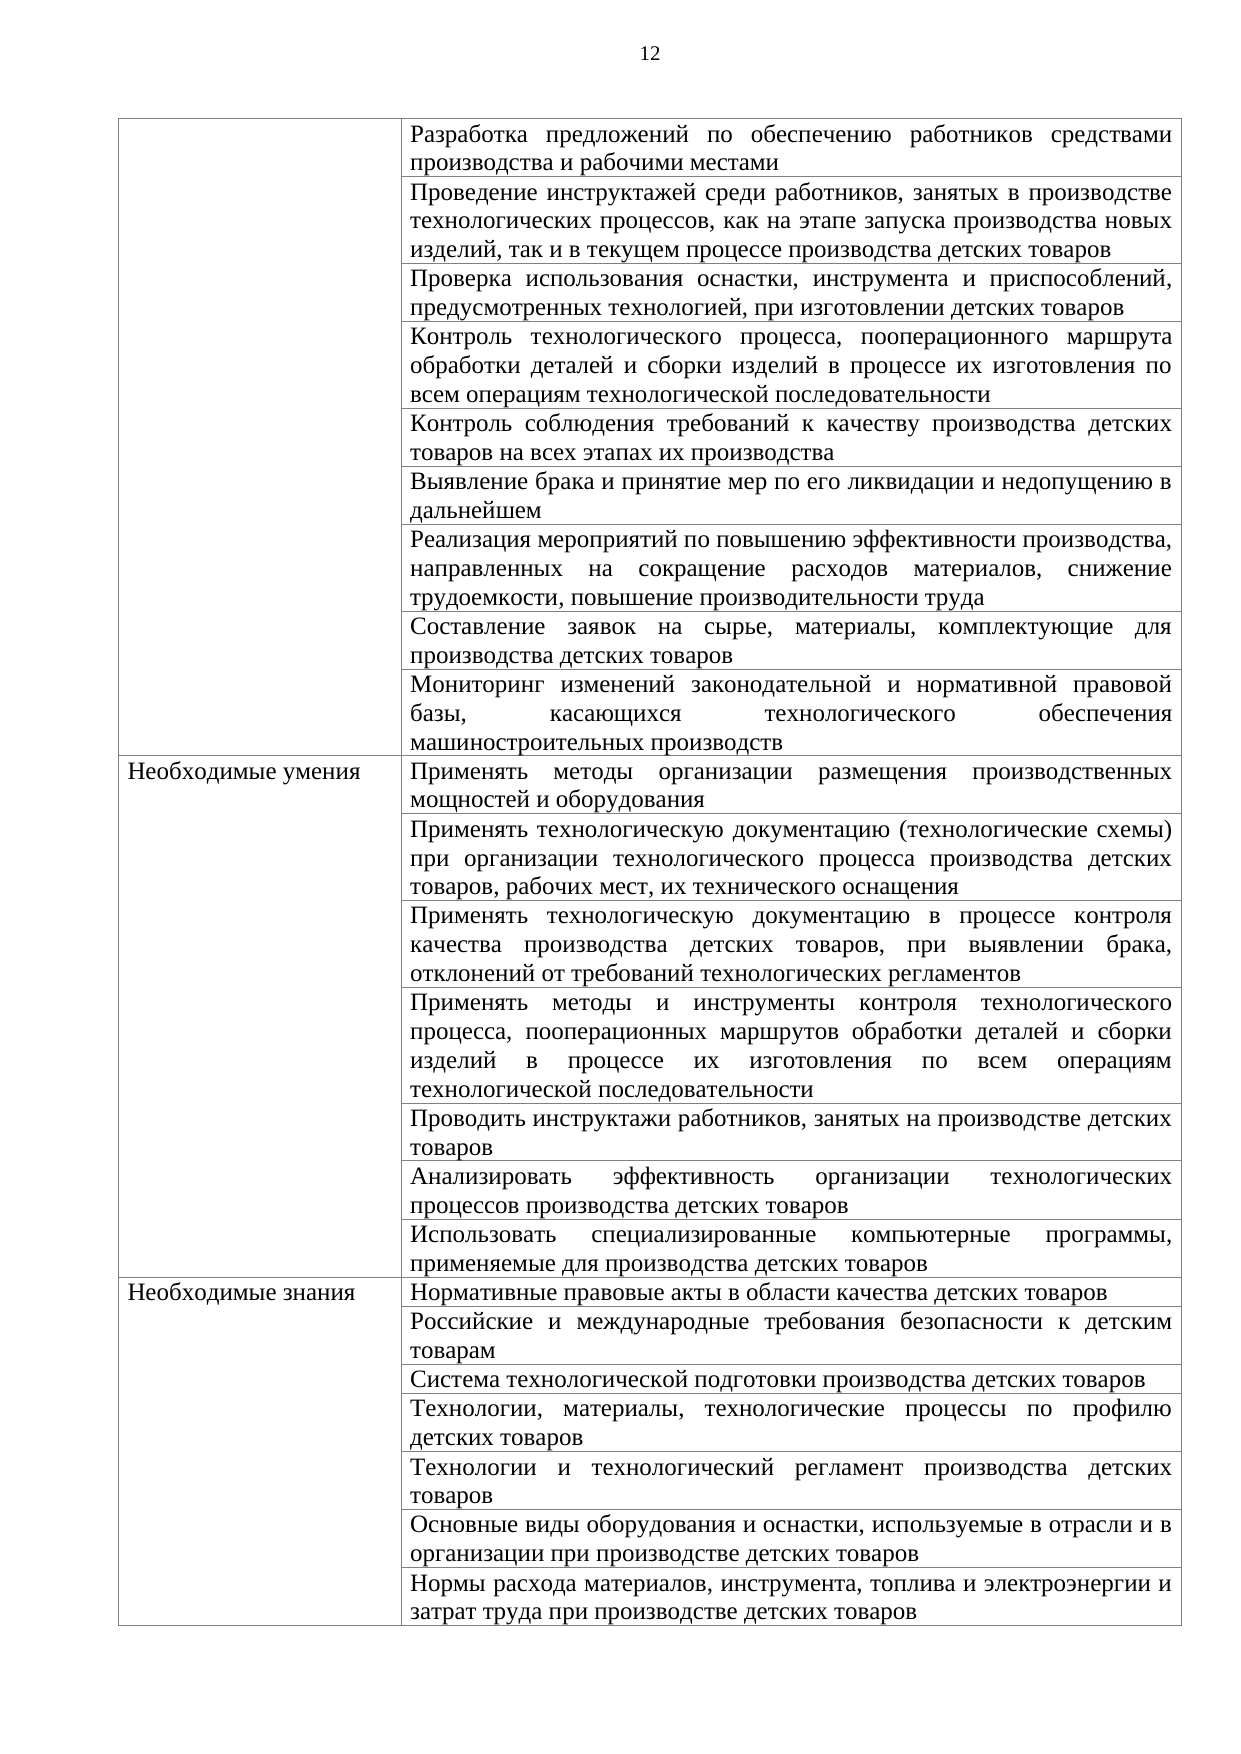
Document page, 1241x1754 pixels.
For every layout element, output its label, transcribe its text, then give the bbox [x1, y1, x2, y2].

table_cell Российские и международные требования безопасности к детским товарам [402, 1307, 1181, 1364]
table_cell Контроль технологического процесса, пооперационного маршрута обработки деталей и сборки изделий в процессе их изготовления по всем операциям технологической последовательности [402, 322, 1181, 408]
table_cell Составление заявок на сырье, материалы, комплектующие для производства детских товаров [402, 612, 1181, 668]
table_cell Проверка использования оснастки, инструмента и приспособлений, предусмотренных технологией, при изготовлении детских товаров [402, 264, 1181, 321]
table_cell Нормы расхода материалов, инструмента, топлива и электроэнергии и затрат труда при производстве детских товаров [402, 1568, 1181, 1625]
table_cell Основные виды оборудования и оснастки, используемые в отрасли и в организации при производстве детских товаров [402, 1510, 1181, 1567]
table_cell Мониторинг изменений законодательной и нормативной правовой базы, касающихся технологического обеспечения машиностроительных производств [402, 670, 1181, 755]
table_cell Проведение инструктажей среди работников, занятых в производстве технологических процессов, как на этапе запуска производства новых изделий, так и в текущем процессе производства детских товаров [402, 177, 1181, 263]
table_cell Необходимые умения [119, 756, 401, 1276]
table_cell Проводить инструктажи работников, занятых на производстве детских товаров [402, 1104, 1181, 1160]
table_cell Применять методы и инструменты контроля технологического процесса, пооперационных маршрутов обработки деталей и сборки изделий в процессе их изготовления по всем операциям технологической последовательности [402, 988, 1181, 1102]
table_cell Анализировать эффективность организации технологических процессов производства детских товаров [402, 1161, 1181, 1218]
table_cell Применять методы организации размещения производственных мощностей и оборудования [402, 756, 1181, 813]
table_cell Применять технологическую документацию в процессе контроля качества производства детских товаров, при выявлении брака, отклонений от требований технологических регламентов [402, 901, 1181, 987]
table_cell Разработка предложений по обеспечению работников средствами производства и рабочими местами [402, 119, 1181, 176]
table_cell Технологии и технологический регламент производства детских товаров [402, 1452, 1181, 1509]
table_cell Система технологической подготовки производства детских товаров [402, 1365, 1181, 1393]
table_cell Выявление брака и принятие мер по его ликвидации и недопущению в дальнейшем [402, 467, 1181, 524]
table_cell Применять технологическую документацию (технологические схемы) при организации технологического процесса производства детских товаров, рабочих мест, их технического оснащения [402, 814, 1181, 900]
table_cell Технологии, материалы, технологические процессы по профилю детских товаров [402, 1394, 1181, 1451]
table_cell Необходимые знания [119, 1278, 401, 1625]
table_cell Использовать специализированные компьютерные программы, применяемые для производства детских товаров [402, 1220, 1181, 1276]
table_cell Нормативные правовые акты в области качества детских товаров [402, 1278, 1181, 1306]
table_cell Реализация мероприятий по повышению эффективности производства, направленных на сокращение расходов материалов, снижение трудоемкости, повышение производительности труда [402, 525, 1181, 611]
table_cell Контроль соблюдения требований к качеству производства детских товаров на всех этапах их производства [402, 409, 1181, 466]
